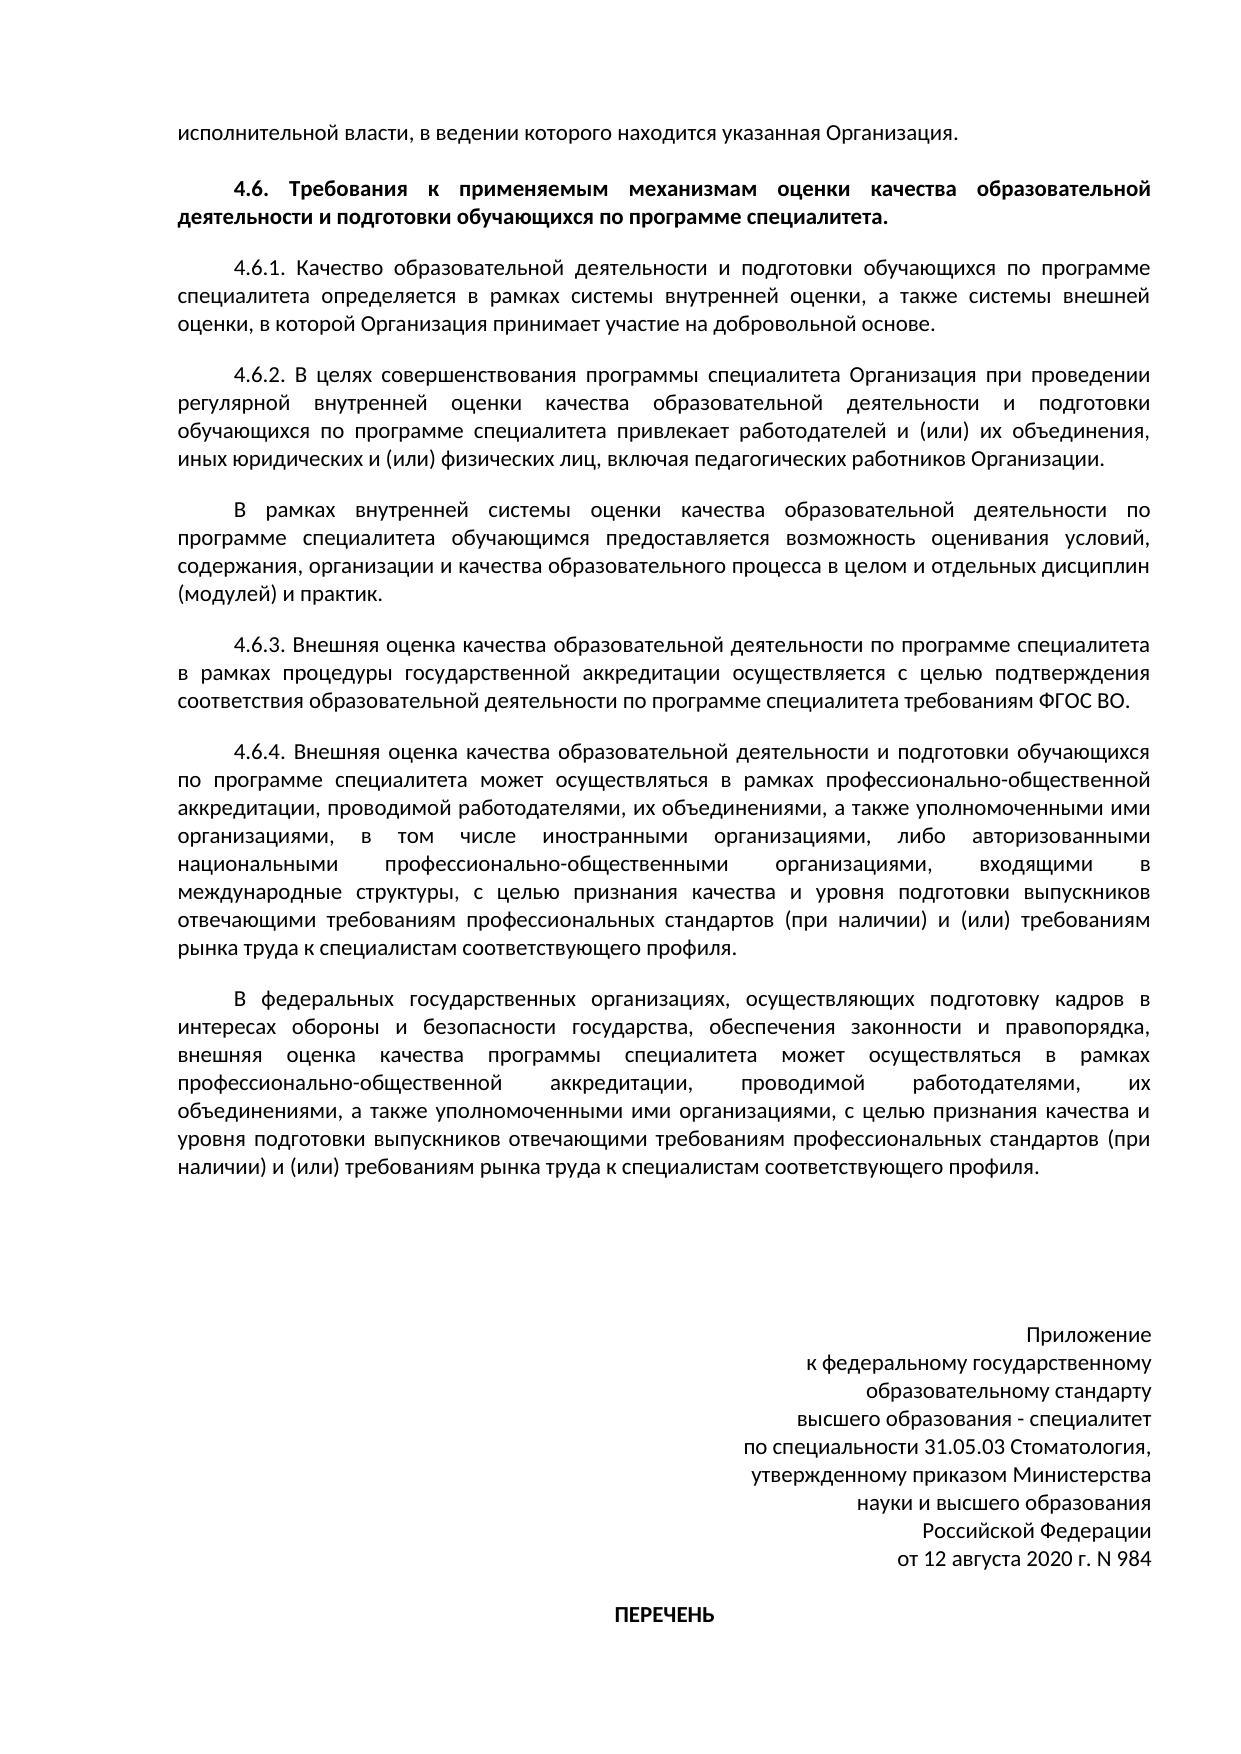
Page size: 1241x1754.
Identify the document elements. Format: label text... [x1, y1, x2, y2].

text науки и высшего образования [177, 1488, 1152, 1517]
title 4.6. Требования к применяемым механизмам оценки качества образовательной деятельности и подготовки обучающихся по программе специалитета. [177, 174, 1152, 230]
text утвержденному приказом Министерства [177, 1461, 1152, 1488]
text 4.6.2. В целях совершенствования программы специалитета Организация при проведении регулярной внутренней оценки качества образовательной деятельности и подготовки обучающихся по программе специалитета привлекает работодателей и (или) их объединения, иных юридических и (или) физических лиц, включая педагогических работников Организации. [177, 360, 1152, 472]
text по специальности 31.05.03 Стоматология, [177, 1432, 1152, 1461]
text образовательному стандарту [177, 1376, 1152, 1404]
text 4.6.4. Внешняя оценка качества образовательной деятельности и подготовки обучающихся по программе специалитета может осуществляться в рамках профессионально-общественной аккредитации, проводимой работодателями, их объединениями, а также уполномоченными ими организациями, в том числе иностранными организациями, либо авторизованными национальными профессионально-общественными организациями, входящими в международные структуры, с целью признания качества и уровня подготовки выпускников отвечающими требованиям профессиональных стандартов (при наличии) и (или) требованиям рынка труда к специалистам соответствующего профиля. [177, 737, 1152, 961]
text к федеральному государственному [177, 1348, 1152, 1376]
text Российской Федерации [177, 1517, 1152, 1544]
text Приложение [177, 1320, 1152, 1348]
text В федеральных государственных организациях, осуществляющих подготовку кадров в интересах обороны и безопасности государства, обеспечения законности и правопорядка, внешняя оценка качества программы специалитета может осуществляться в рамках профессионально-общественной аккредитации, проводимой работодателями, их объединениями, а также уполномоченными ими организациями, с целью признания качества и уровня подготовки выпускников отвечающими требованиям профессиональных стандартов (при наличии) и (или) требованиям рынка труда к специалистам соответствующего профиля. [177, 984, 1152, 1180]
text высшего образования - специалитет [177, 1404, 1152, 1432]
text от 12 августа 2020 г. N 984 [177, 1544, 1152, 1573]
text 4.6.3. Внешняя оценка качества образовательной деятельности по программе специалитета в рамках процедуры государственной аккредитации осуществляется с целью подтверждения соответствия образовательной деятельности по программе специалитета требованиям ФГОС ВО. [177, 630, 1152, 714]
title ПЕРЕЧЕНЬ [177, 1601, 1152, 1629]
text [177, 118, 1152, 146]
text 4.6.1. Качество образовательной деятельности и подготовки обучающихся по программе специалитета определяется в рамках системы внутренней оценки, а также системы внешней оценки, в которой Организация принимает участие на добровольной основе. [177, 253, 1152, 337]
text В рамках внутренней системы оценки качества образовательной деятельности по программе специалитета обучающимся предоставляется возможность оценивания условий, содержания, организации и качества образовательного процесса в целом и отдельных дисциплин (модулей) и практик. [177, 495, 1152, 607]
